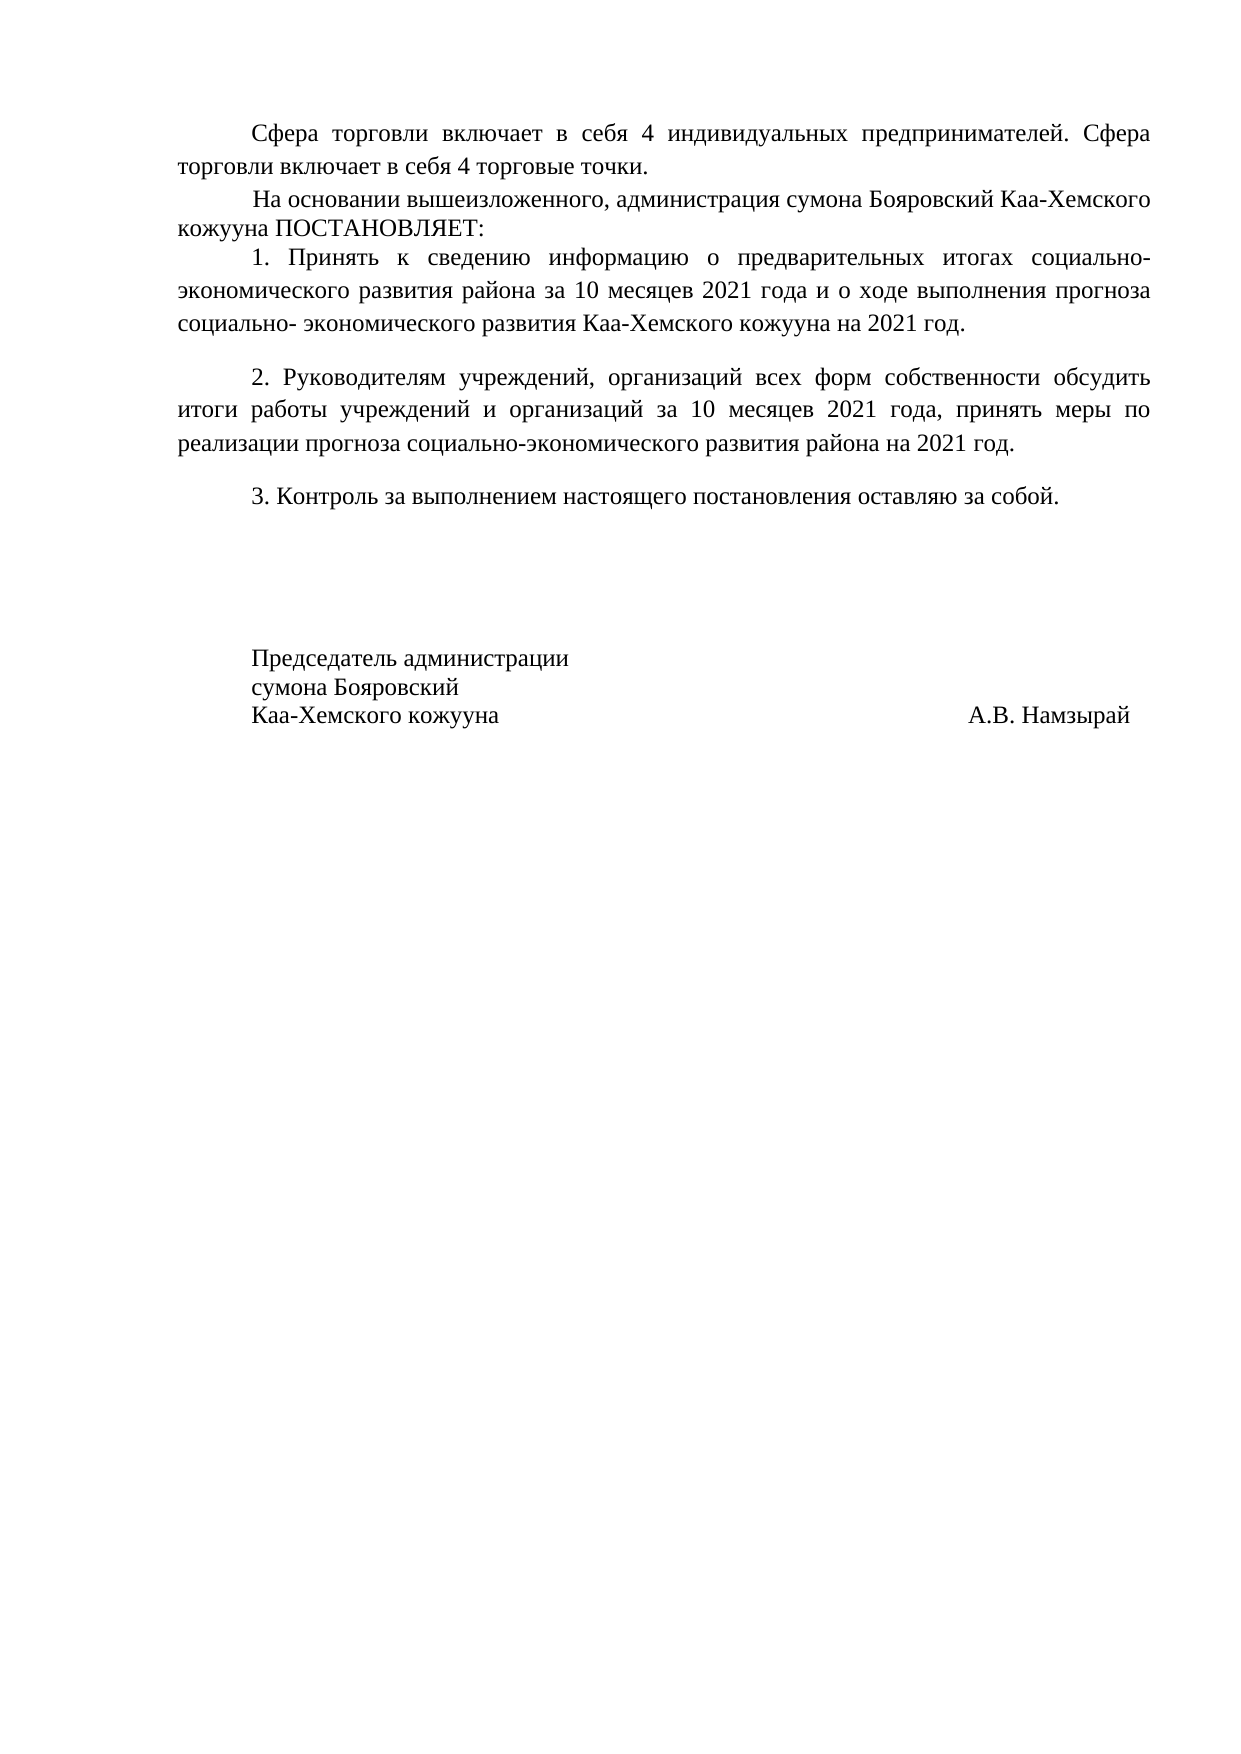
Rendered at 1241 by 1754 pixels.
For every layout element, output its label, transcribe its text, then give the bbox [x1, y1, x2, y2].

text Сфера торговли включает в себя 4 индивидуальных предпринимателей. Сфера торговли включает в себя 4 торговые точки. [177, 118, 1152, 180]
text сумона Бояровский [177, 672, 1152, 701]
text На основании вышеизложенного, администрация сумона Бояровский Каа-Хемского кожууна ПОСТАНОВЛЯЕТ: [177, 184, 1152, 242]
text 3. Контроль за выполнением настоящего постановления оставляю за собой. [177, 481, 1152, 510]
text Каа-Хемского кожууна А.В. Намзырай [177, 701, 1152, 729]
text 1. Принять к сведению информацию о предварительных итогах социально- экономического развития района за 10 месяцев 2021 года и о ходе выполнения прогноза социально- экономического развития Каа-Хемского кожууна на 2021 год. [177, 242, 1152, 336]
text 2. Руководителям учреждений, организаций всех форм собственности обсудить итоги работы учреждений и организаций за 10 месяцев 2021 года, принять меры по реализации прогноза социально-экономического развития района на 2021 год. [177, 362, 1152, 456]
text Председатель администрации [177, 643, 1152, 672]
